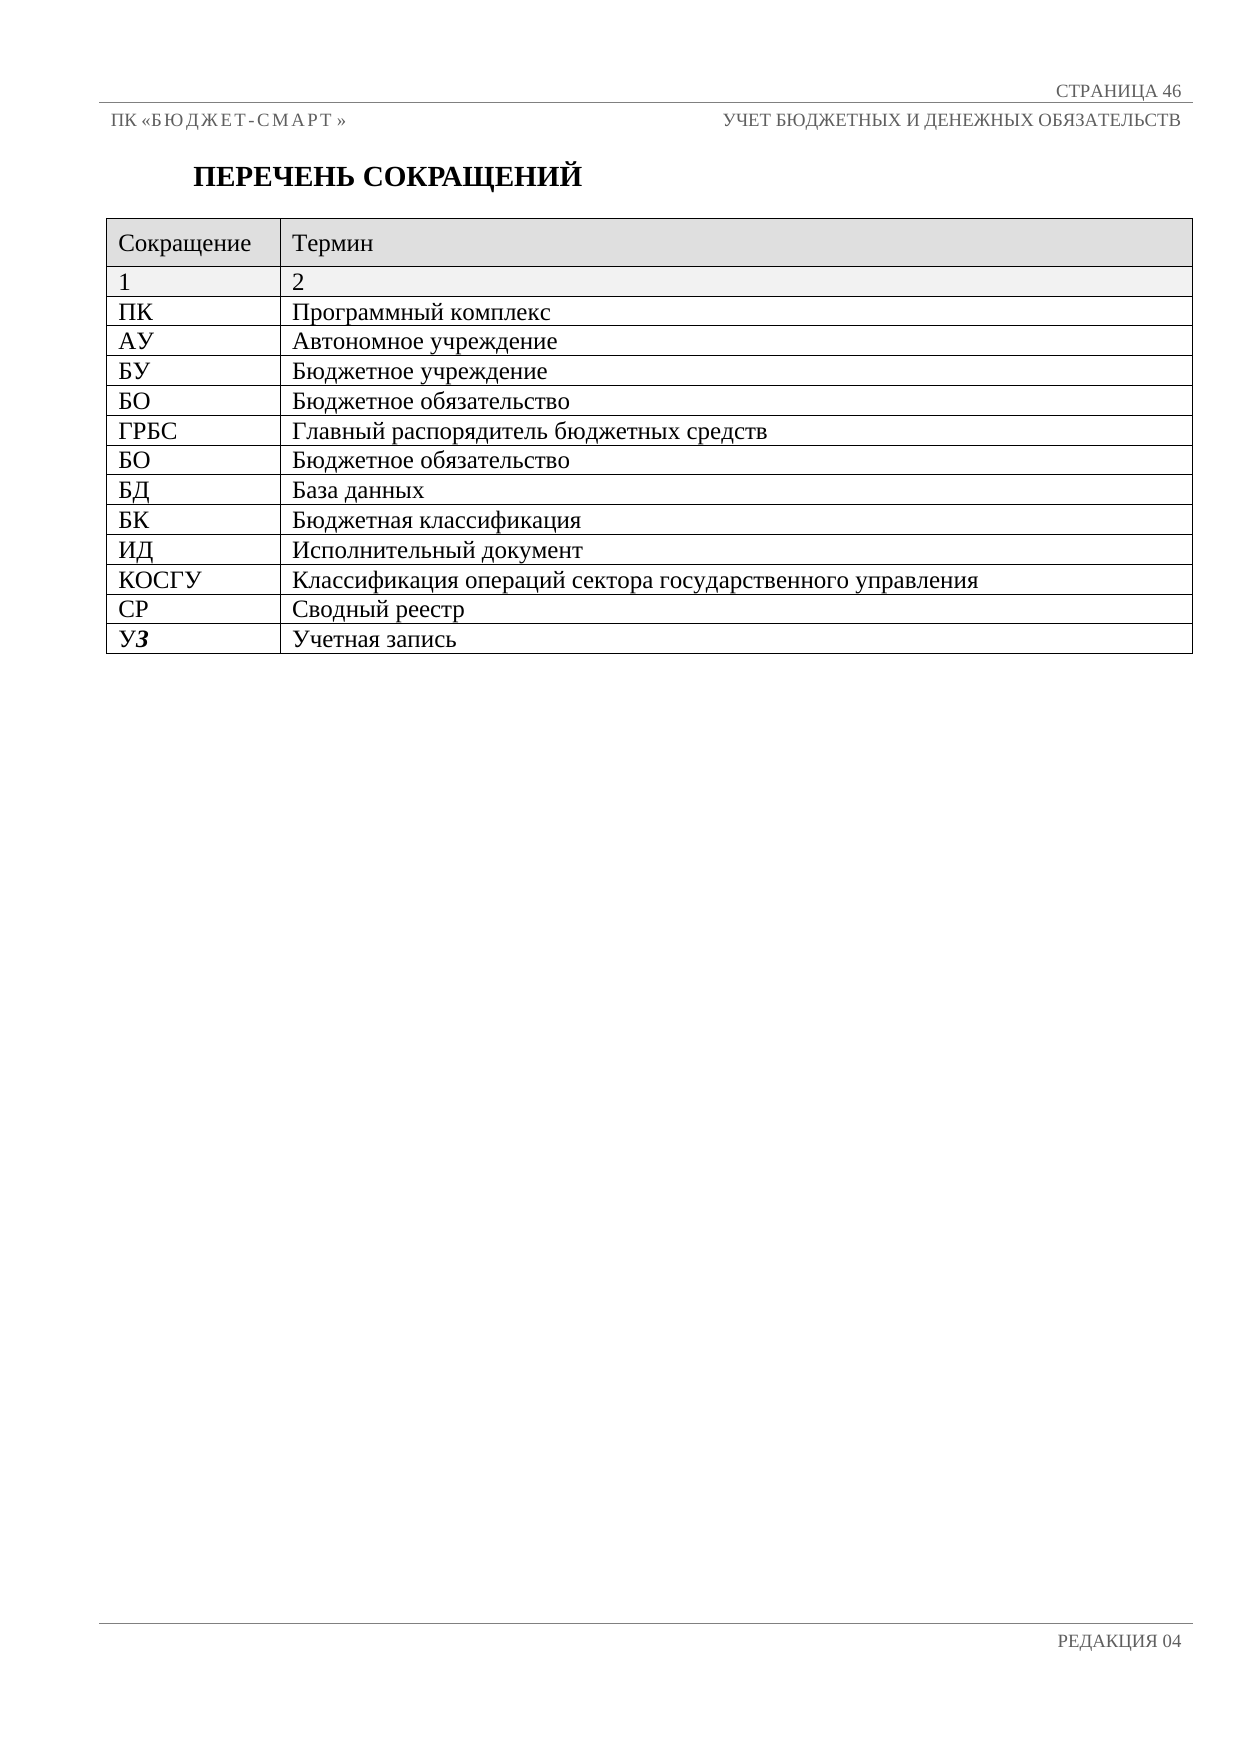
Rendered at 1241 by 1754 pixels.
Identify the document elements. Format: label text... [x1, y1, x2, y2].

table_header Сокращение [107, 219, 280, 266]
table_cell Бюджетное обязательство [281, 386, 1192, 415]
table_cell БК [107, 505, 280, 534]
table_cell Исполнительный документ [281, 535, 1192, 564]
table_cell Автономное учреждение [281, 326, 1192, 355]
table_cell УЗ [107, 624, 280, 653]
table_cell Программный комплекс [281, 297, 1192, 325]
table_cell 1 [107, 267, 280, 296]
table_cell КОСГУ [107, 565, 280, 593]
table_cell АУ [107, 326, 280, 355]
table_cell Сводный реестр [281, 595, 1192, 623]
table_cell Бюджетное обязательство [281, 446, 1192, 474]
table_cell База данных [281, 475, 1192, 504]
table_cell ИД [107, 535, 280, 564]
table_cell СР [107, 595, 280, 623]
table_cell БУ [107, 356, 280, 385]
text Перечень сокращений [193, 159, 1181, 193]
table_cell 2 [281, 267, 1192, 296]
table_cell Учетная запись [281, 624, 1192, 653]
table_header Термин [281, 219, 1192, 266]
table_cell Бюджетная классификация [281, 505, 1192, 534]
table_cell Классификация операций сектора государственного управления [281, 565, 1192, 593]
table_cell БО [107, 386, 280, 415]
table_cell Бюджетное учреждение [281, 356, 1192, 385]
table_cell ГРБС [107, 416, 280, 444]
table_cell ПК [107, 297, 280, 325]
table_cell БО [107, 446, 280, 474]
table_cell Главный распорядитель бюджетных средств [281, 416, 1192, 444]
table_cell БД [107, 475, 280, 504]
